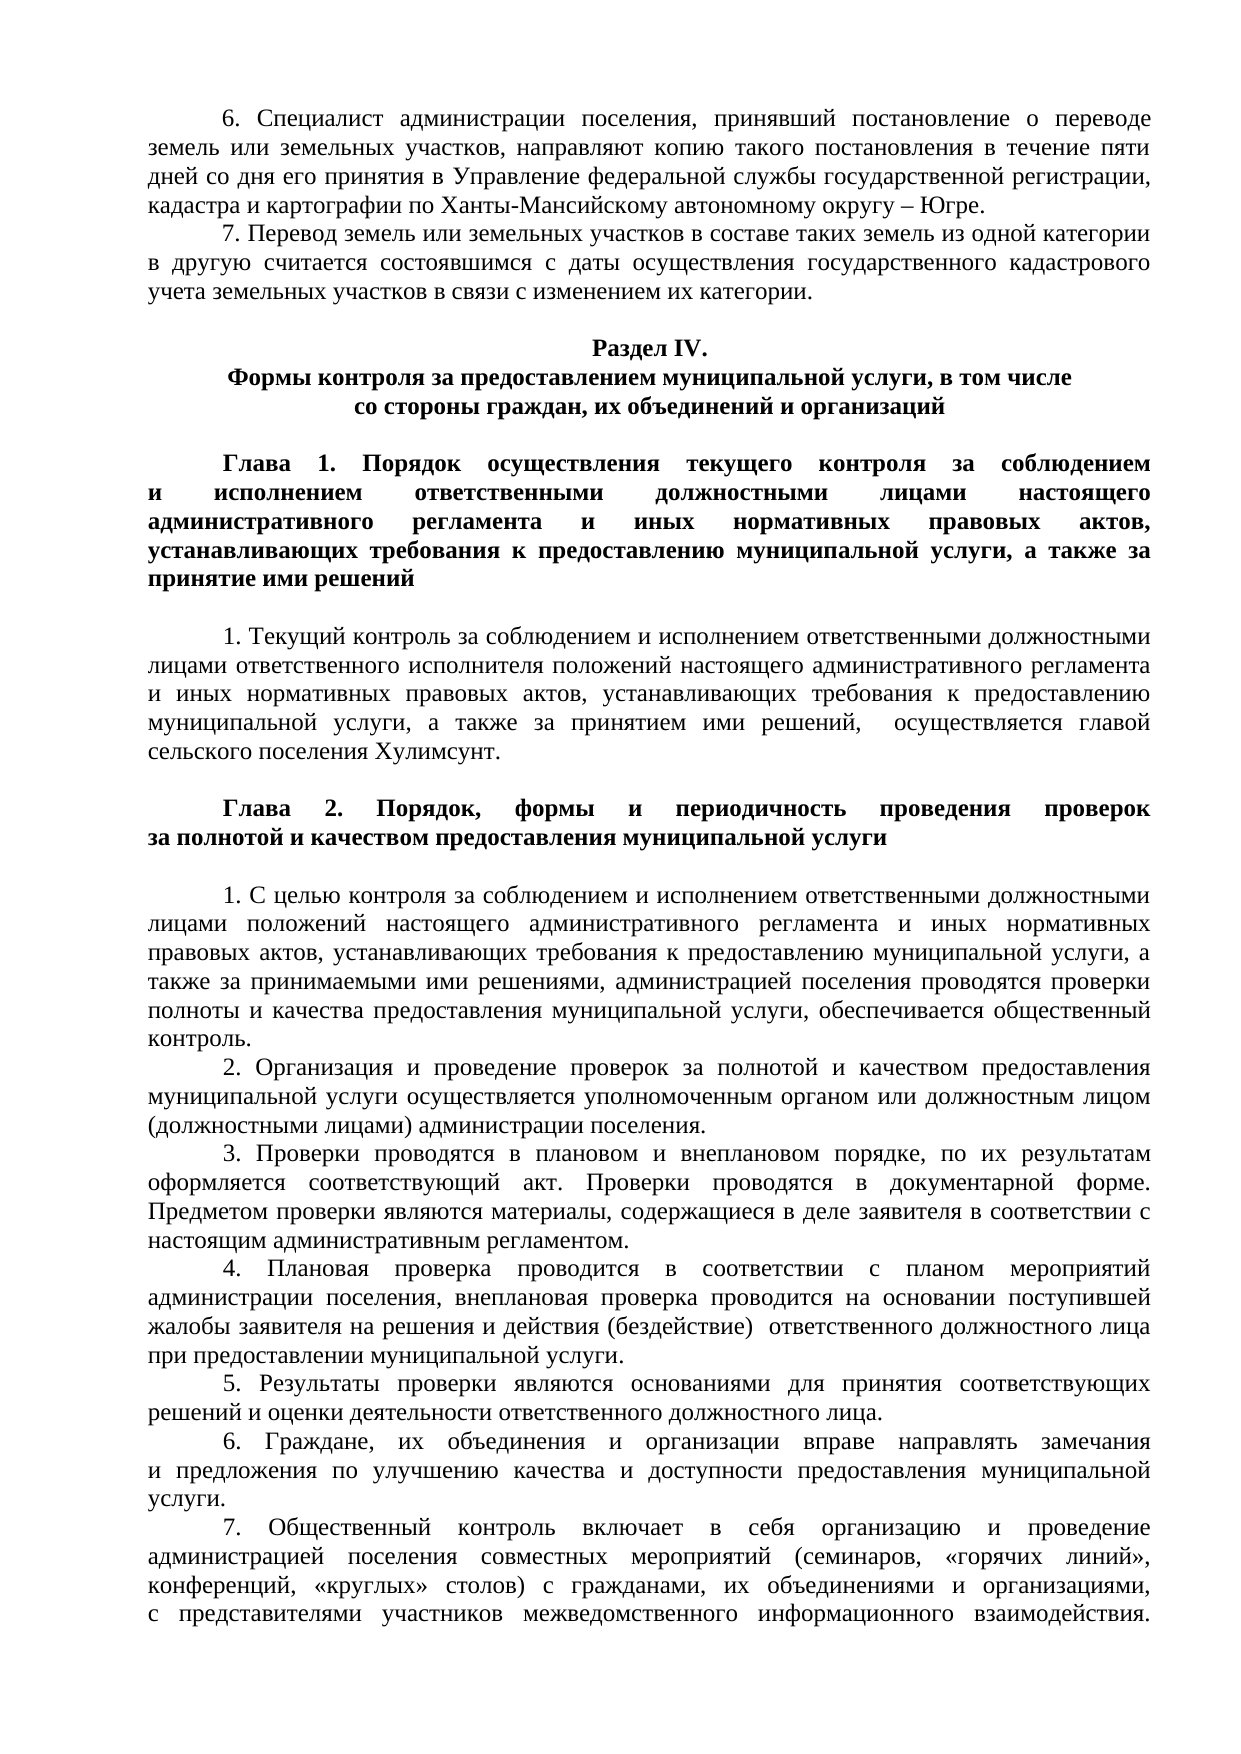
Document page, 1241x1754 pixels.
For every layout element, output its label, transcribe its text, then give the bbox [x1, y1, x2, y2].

text 6. Граждане, их объединения и организации вправе направлять замечания и предложения по улучшению качества и доступности предоставления муниципальной услуги. [148, 1426, 1152, 1512]
text Глава 2. Порядок, формы и периодичность проведения проверок за полнотой и качеством предоставления муниципальной услуги [148, 793, 1152, 851]
text 1. Текущий контроль за соблюдением и исполнением ответственными должностными лицами ответственного исполнителя положений настоящего административного регламента и иных нормативных правовых актов, устанавливающих требования к предоставлению муниципальной услуги, а также за принятием ими решений, осуществляется главой сельского поселения Хулимсунт. [148, 621, 1152, 765]
text Раздел IV. [148, 333, 1152, 362]
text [148, 1512, 1152, 1627]
text 1. С целью контроля за соблюдением и исполнением ответственными должностными лицами положений настоящего административного регламента и иных нормативных правовых актов, устанавливающих требования к предоставлению муниципальной услуги, а также за принимаемыми ими решениями, администрацией поселения проводятся проверки полноты и качества предоставления муниципальной услуги, обеспечивается общественный контроль. [148, 880, 1152, 1052]
text 3. Проверки проводятся в плановом и внеплановом порядке, по их результатам оформляется соответствующий акт. Проверки проводятся в документарной форме. Предметом проверки являются материалы, содержащиеся в деле заявителя в соответствии с настоящим административным регламентом. [148, 1138, 1152, 1253]
text 5. Результаты проверки являются основаниями для принятия соответствующих решений и оценки деятельности ответственного должностного лица. [148, 1368, 1152, 1426]
text 6. Специалист администрации поселения, принявший постановление о переводе земель или земельных участков, направляют копию такого постановления в течение пяти дней со дня его принятия в Управление федеральной службы государственной регистрации, кадастра и картографии по Ханты-Мансийскому автономному округу – Югре. [148, 103, 1152, 218]
text Глава 1. Порядок осуществления текущего контроля за соблюдением и исполнением ответственными должностными лицами настоящего административного регламента и иных нормативных правовых актов, устанавливающих требования к предоставлению муниципальной услуги, а также за принятие ими решений [148, 448, 1152, 592]
text 2. Организация и проведение проверок за полнотой и качеством предоставления муниципальной услуги осуществляется уполномоченным органом или должностным лицом (должностными лицами) администрации поселения. [148, 1052, 1152, 1138]
text 4. Плановая проверка проводится в соответствии с планом мероприятий администрации поселения, внеплановая проверка проводится на основании поступившей жалобы заявителя на решения и действия (бездействие) ответственного должностного лица при предоставлении муниципальной услуги. [148, 1253, 1152, 1368]
text 7. Перевод земель или земельных участков в составе таких земель из одной категории в другую считается состоявшимся с даты осуществления государственного кадастрового учета земельных участков в связи с изменением их категории. [148, 218, 1152, 305]
text Формы контроля за предоставлением муниципальной услуги, в том числе со стороны граждан, их объединений и организаций [148, 362, 1152, 420]
